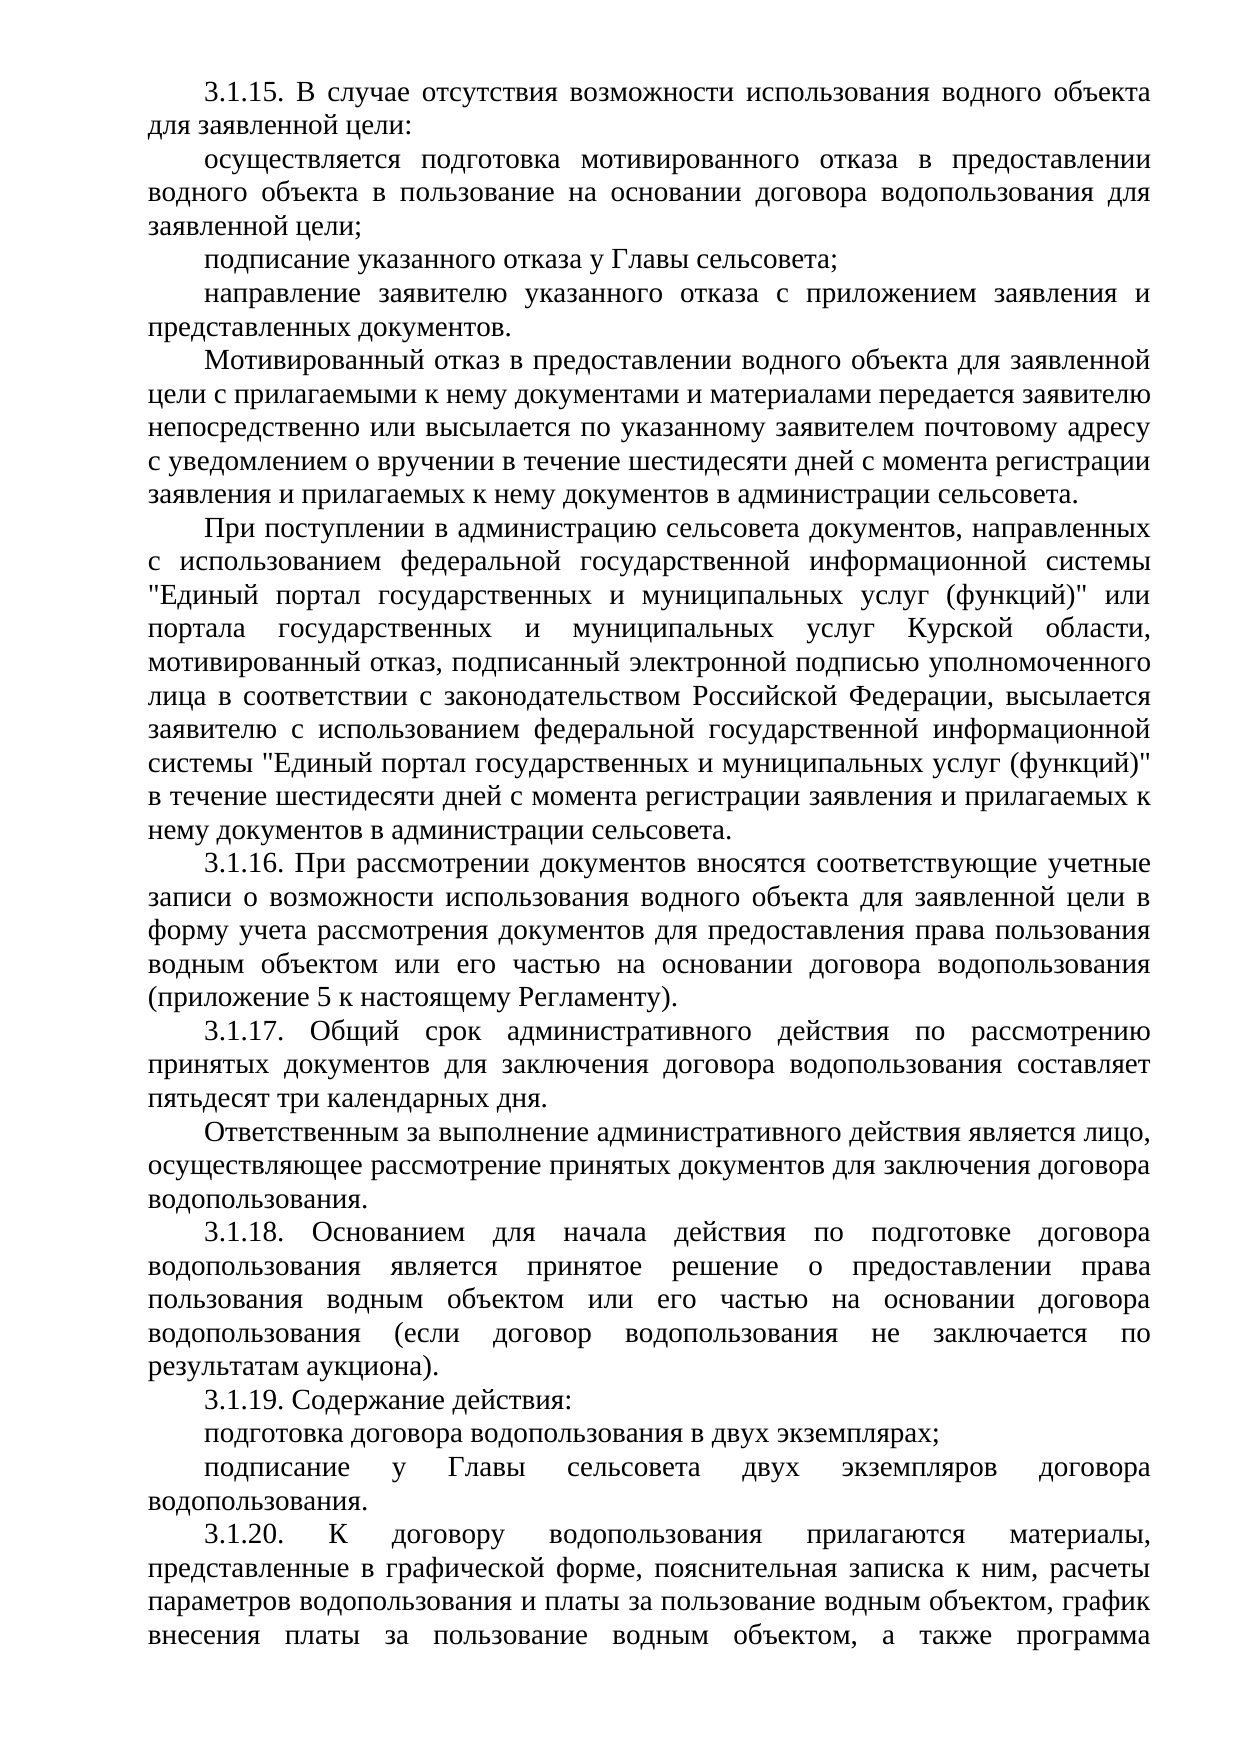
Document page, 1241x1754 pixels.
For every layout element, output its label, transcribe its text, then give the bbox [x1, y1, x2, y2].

text Ответственным за выполнение административного действия является лицо, осуществляющее рассмотрение принятых документов для заключения договора водопользования. [148, 1114, 1152, 1214]
text 3.1.16. При рассмотрении документов вносятся соответствующие учетные записи о возможности использования водного объекта для заявленной цели в форму учета рассмотрения документов для предоставления права пользования водным объектом или его частью на основании договора водопользования (приложение 5 к настоящему Регламенту). [148, 845, 1152, 1013]
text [148, 1516, 1152, 1650]
text 3.1.15. В случае отсутствия возможности использования водного объекта для заявленной цели: [148, 74, 1152, 141]
text осуществляется подготовка мотивированного отказа в предоставлении водного объекта в пользование на основании договора водопользования для заявленной цели; [148, 141, 1152, 242]
text подготовка договора водопользования в двух экземплярах; [148, 1416, 1152, 1449]
text направление заявителю указанного отказа с приложением заявления и представленных документов. [148, 275, 1152, 342]
text 3.1.18. Основанием для начала действия по подготовке договора водопользования является принятое решение о предоставлении права пользования водным объектом или его частью на основании договора водопользования (если договор водопользования не заключается по результатам аукциона). [148, 1214, 1152, 1382]
text подписание указанного отказа у Главы сельсовета; [148, 242, 1152, 275]
text подписание у Главы сельсовета двух экземпляров договора водопользования. [148, 1449, 1152, 1516]
text 3.1.17. Общий срок административного действия по рассмотрению принятых документов для заключения договора водопользования составляет пятьдесят три календарных дня. [148, 1013, 1152, 1114]
text Мотивированный отказ в предоставлении водного объекта для заявленной цели с прилагаемыми к нему документами и материалами передается заявителю непосредственно или высылается по указанному заявителем почтовому адресу с уведомлением о вручении в течение шестидесяти дней с момента регистрации заявления и прилагаемых к нему документов в администрации сельсовета. [148, 342, 1152, 510]
text При поступлении в администрацию сельсовета документов, направленных с использованием федеральной государственной информационной системы "Единый портал государственных и муниципальных услуг (функций)" или портала государственных и муниципальных услуг Курской области, мотивированный отказ, подписанный электронной подписью уполномоченного лица в соответствии с законодательством Российской Федерации, высылается заявителю с использованием федеральной государственной информационной системы "Единый портал государственных и муниципальных услуг (функций)" в течение шестидесяти дней с момента регистрации заявления и прилагаемых к нему документов в администрации сельсовета. [148, 510, 1152, 845]
text 3.1.19. Содержание действия: [148, 1382, 1152, 1416]
